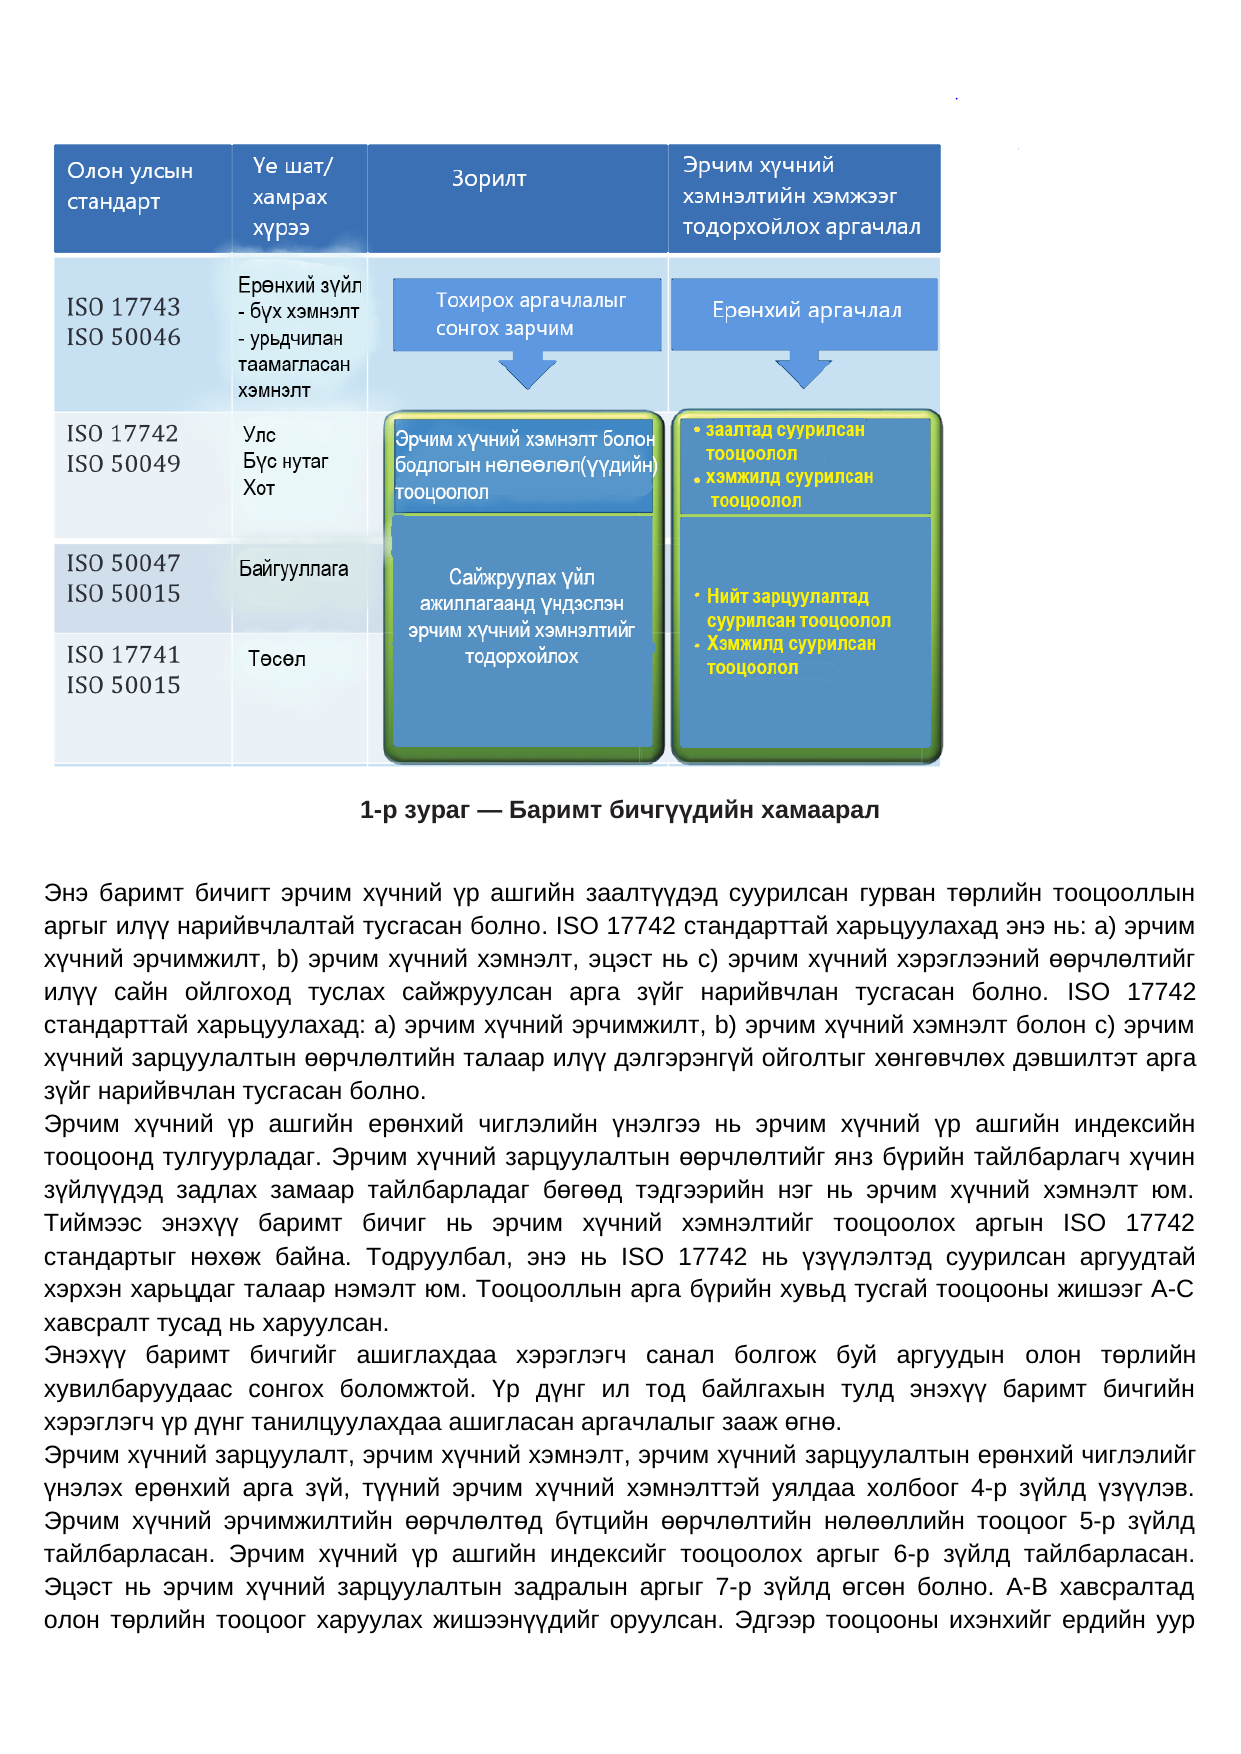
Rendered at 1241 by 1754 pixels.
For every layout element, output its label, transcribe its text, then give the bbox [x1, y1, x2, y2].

text Энэ баримт бичигт эрчим хүчний үр ашгийн заалтүүдэд суурилсан гурван төрлийн тооцооллын аргыг илүү нарийвчлалтай тусгасан болно. ISO 17742 стандарттай харьцуулахад энэ нь: a) эрчим хүчний эрчимжилт, b) эрчим хүчний хэмнэлт, эцэст нь c) эрчим хүчний хэрэглээний өөрчлөлтийг илүү сайн ойлгоход туслах сайжруулсан арга зүйг нарийвчлан тусгасан болно. ISO 17742 стандарттай харьцуулахад: a) эрчим хүчний эрчимжилт, b) эрчим хүчний хэмнэлт болон c) эрчим хүчний зарцуулалтын өөрчлөлтийн талаар илүү дэлгэрэнгүй ойголтыг хөнгөвчлөх дэвшилтэт арга зүйг нарийвчлан тусгасан болно. [44, 878, 1196, 1105]
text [44, 1439, 1196, 1633]
text 1-р зураг — Баримт бичгүүдийн хамаарал [44, 796, 1196, 824]
picture [43, 97, 1019, 780]
text Энэхүү баримт бичгийг ашиглахдаа хэрэглэгч санал болгож буй аргуудын олон төрлийн хувилбаруудаас сонгох боломжтой. Үр дүнг ил тод байлгахын тулд энэхүү баримт бичгийн хэрэглэгч үр дүнг танилцуулахдаа ашигласан аргачлалыг зааж өгнө. [44, 1341, 1196, 1435]
text Эрчим хүчний үр ашгийн ерөнхий чиглэлийн үнэлгээ нь эрчим хүчний үр ашгийн индексийн тооцоонд тулгуурладаг. Эрчим хүчний зарцуулалтын өөрчлөлтийг янз бүрийн тайлбарлагч хүчин зүйлүүдэд задлах замаар тайлбарладаг бөгөөд тэдгээрийн нэг нь эрчим хүчний хэмнэлт юм. Тиймээс энэхүү баримт бичиг нь эрчим хүчний хэмнэлтийг тооцоолох аргын ISO 17742 стандартыг нөхөж байна. Тодруулбал, энэ нь ISO 17742 нь үзүүлэлтэд суурилсан аргуудтай хэрхэн харьцдаг талаар нэмэлт юм. Тооцооллын арга бүрийн хувьд тусгай тооцооны жишээг А-С хавсралт тусад нь харуулсан. [44, 1109, 1196, 1336]
